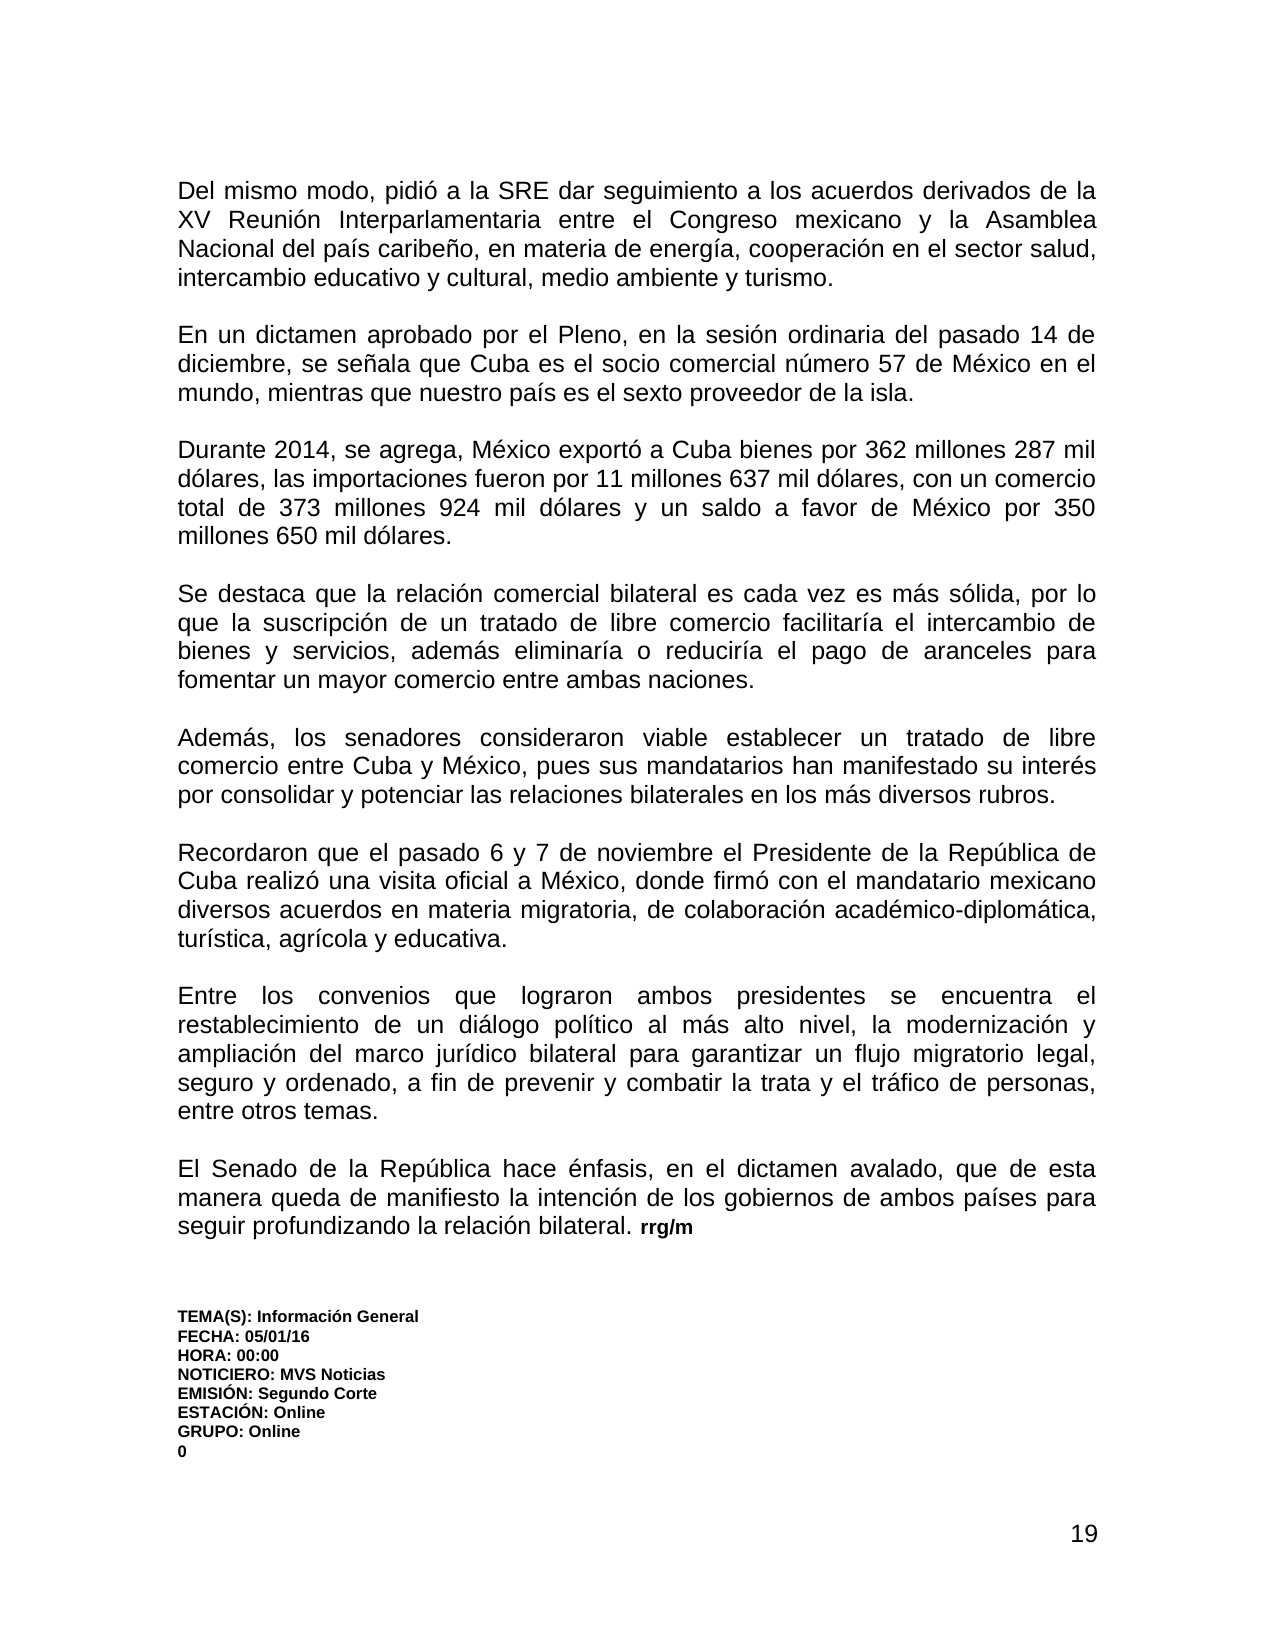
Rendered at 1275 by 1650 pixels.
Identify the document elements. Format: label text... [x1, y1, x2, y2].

text 0 [177, 1441, 1098, 1461]
text Durante 2014, se agrega, México exportó a Cuba bienes por 362 millones 287 mil dólares, las importaciones fueron por 11 millones 637 mil dólares, con un comercio total de 373 millones 924 mil dólares y un saldo a favor de México por 350 millones 650 mil dólares. [177, 435, 1098, 550]
text Recordaron que el pasado 6 y 7 de noviembre el Presidente de la República de Cuba realizó una visita oficial a México, donde firmó con el mandatario mexicano diversos acuerdos en materia migratoria, de colaboración académico-diplomática, turística, agrícola y educativa. [177, 838, 1098, 953]
text TEMA(S): Información General [177, 1307, 1098, 1326]
text Del mismo modo, pidió a la SRE dar seguimiento a los acuerdos derivados de la XV Reunión Interparlamentaria entre el Congreso mexicano y la Asamblea Nacional del país caribeño, en materia de energía, cooperación en el sector salud, intercambio educativo y cultural, medio ambiente y turismo. [177, 176, 1098, 291]
text El Senado de la República hace énfasis, en el dictamen avalado, que de esta manera queda de manifiesto la intención de los gobiernos de ambos países para seguir profundizando la relación bilateral. rrg/m [177, 1154, 1098, 1240]
text ESTACIÓN: Online [177, 1403, 1098, 1422]
text GRUPO: Online [177, 1422, 1098, 1441]
text NOTICIERO: MVS Noticias [177, 1365, 1098, 1384]
text HORA: 00:00 [177, 1346, 1098, 1365]
text FECHA: 05/01/16 [177, 1326, 1098, 1346]
text Se destaca que la relación comercial bilateral es cada vez es más sólida, por lo que la suscripción de un tratado de libre comercio facilitaría el intercambio de bienes y servicios, además eliminaría o reduciría el pago de aranceles para fomentar un mayor comercio entre ambas naciones. [177, 579, 1098, 694]
text Además, los senadores consideraron viable establecer un tratado de libre comercio entre Cuba y México, pues sus mandatarios han manifestado su interés por consolidar y potenciar las relaciones bilaterales en los más diversos rubros. [177, 723, 1098, 809]
text Entre los convenios que lograron ambos presidentes se encuentra el restablecimiento de un diálogo político al más alto nivel, la modernización y ampliación del marco jurídico bilateral para garantizar un flujo migratorio legal, seguro y ordenado, a fin de prevenir y combatir la trata y el tráfico de personas, entre otros temas. [177, 981, 1098, 1125]
text En un dictamen aprobado por el Pleno, en la sesión ordinaria del pasado 14 de diciembre, se señala que Cuba es el socio comercial número 57 de México en el mundo, mientras que nuestro país es el sexto proveedor de la isla. [177, 320, 1098, 406]
text EMISIÓN: Segundo Corte [177, 1384, 1098, 1403]
